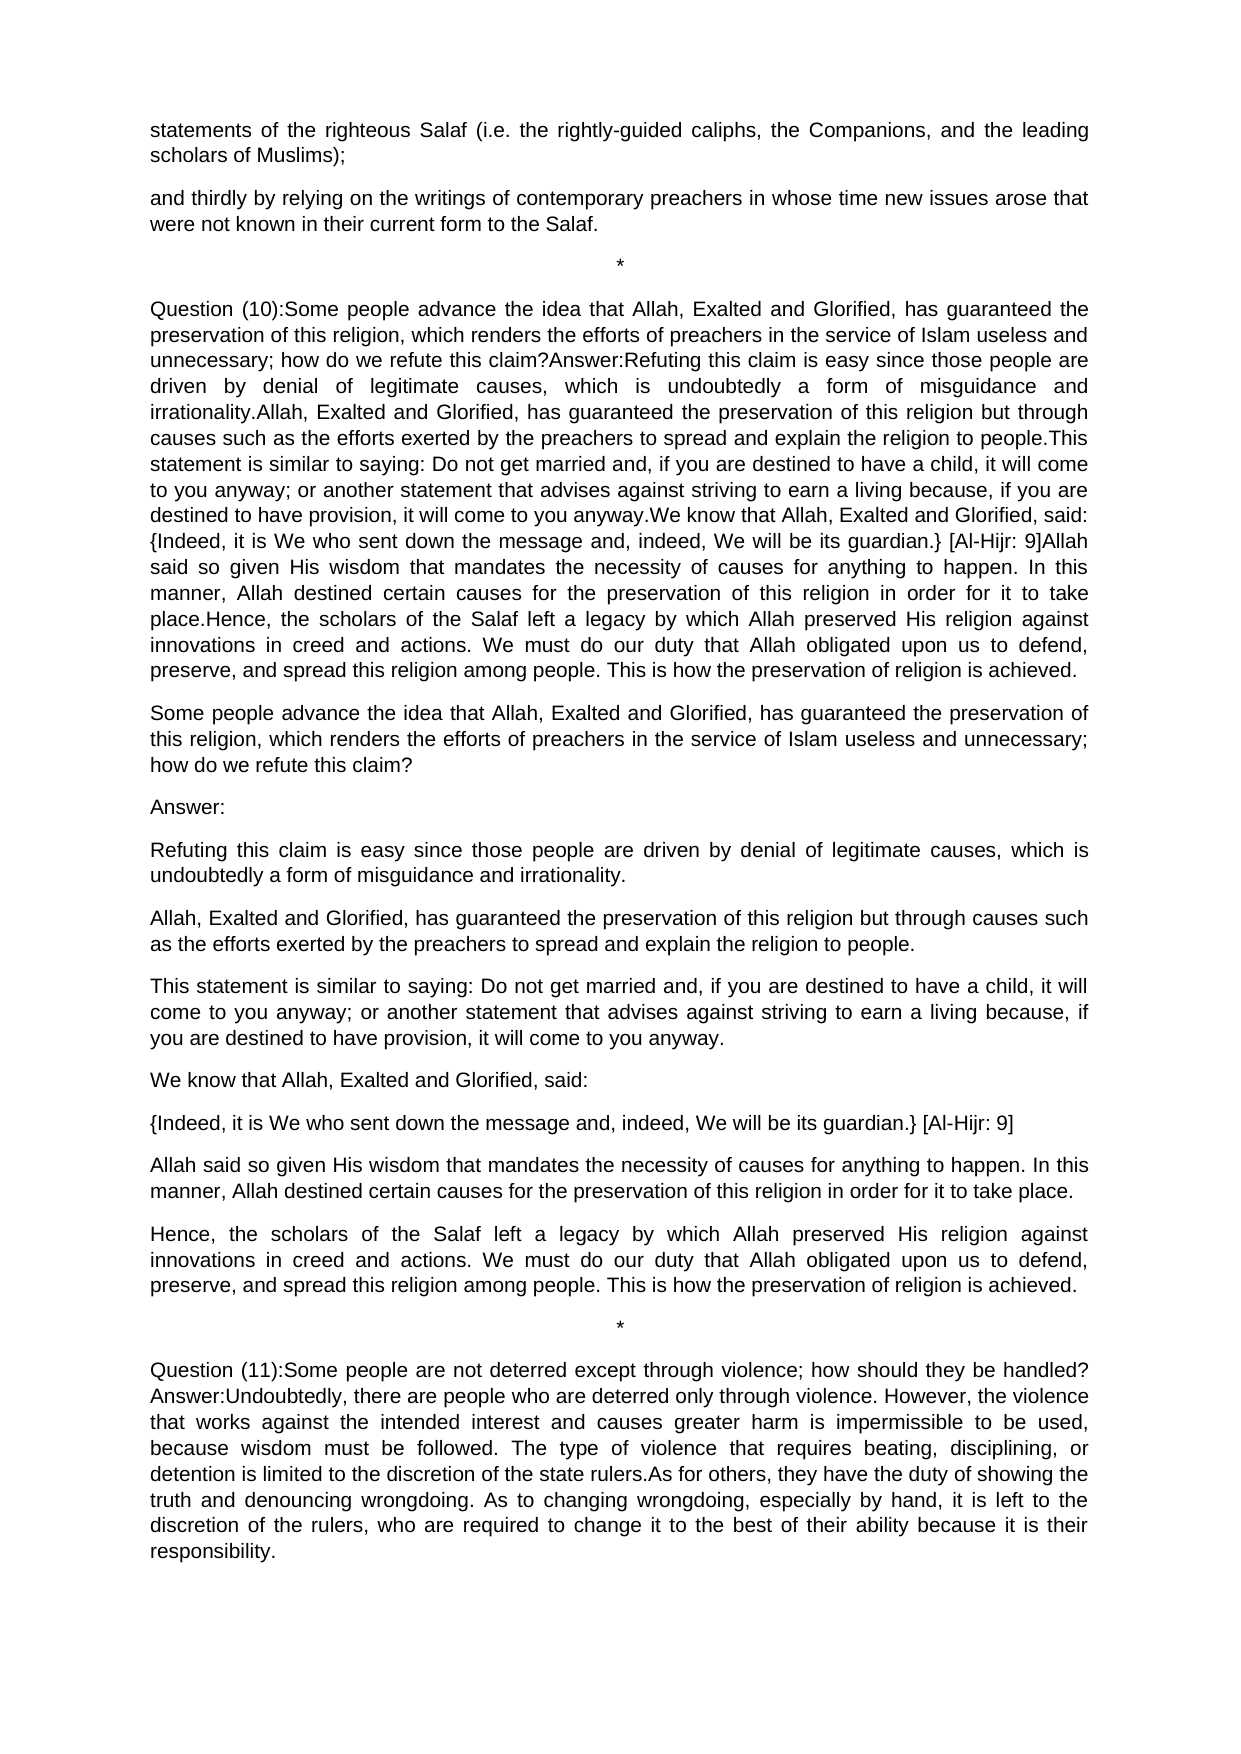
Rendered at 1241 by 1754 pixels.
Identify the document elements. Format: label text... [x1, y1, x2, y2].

text We know that Allah, Exalted and Glorified, said: [150, 1068, 1090, 1092]
text Allah said so given His wisdom that mandates the necessity of causes for anything to happen. In this manner, Allah destined certain causes for the preservation of this religion in order for it to take place. [150, 1153, 1090, 1203]
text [150, 117, 1090, 167]
text Allah, Exalted and Glorified, has guaranteed the preservation of this religion but through causes such as the efforts exerted by the preachers to spread and explain the religion to people. [150, 906, 1090, 956]
text Question (10):Some people advance the idea that Allah, Exalted and Glorified, has guaranteed the preservation of this religion, which renders the efforts of preachers in the service of Islam useless and unnecessary; how do we refute this claim?Answer:Refuting this claim is easy since those people are driven by denial of legitimate causes, which is undoubtedly a form of misguidance and irrationality.Allah, Exalted and Glorified, has guaranteed the preservation of this religion but through causes such as the efforts exerted by the preachers to spread and explain the religion to people.This statement is similar to saying: Do not get married and, if you are destined to have a child, it will come to you anyway; or another statement that advises against striving to earn a living because, if you are destined to have provision, it will come to you anyway.We know that Allah, Exalted and Glorified, said:{Indeed, it is We who sent down the message and, indeed, We will be its guardian.} [Al-Hijr: 9]Allah said so given His wisdom that mandates the necessity of causes for anything to happen. In this manner, Allah destined certain causes for the preservation of this religion in order for it to take place.Hence, the scholars of the Salaf left a legacy by which Allah preserved His religion against innovations in creed and actions. We must do our duty that Allah obligated upon us to defend, preserve, and spread this religion among people. This is how the preservation of religion is achieved. [150, 297, 1090, 682]
text {Indeed, it is We who sent down the message and, indeed, We will be its guardian.} [Al-Hijr: 9] [150, 1111, 1090, 1135]
text Refuting this claim is easy since those people are driven by denial of legitimate causes, which is undoubtedly a form of misguidance and irrationality. [150, 837, 1090, 887]
text Question (11):Some people are not deterred except through violence; how should they be handled?Answer:Undoubtedly, there are people who are deterred only through violence. However, the violence that works against the intended interest and causes greater harm is impermissible to be used, because wisdom must be followed. The type of violence that requires beating, disciplining, or detention is limited to the discretion of the state rulers.As for others, they have the duty of showing the truth and denouncing wrongdoing. As to changing wrongdoing, especially by hand, it is left to the discretion of the rulers, who are required to change it to the best of their ability because it is their responsibility. [150, 1358, 1090, 1563]
text This statement is similar to saying: Do not get married and, if you are destined to have a child, it will come to you anyway; or another statement that advises against striving to earn a living because, if you are destined to have provision, it will come to you anyway. [150, 974, 1090, 1050]
text Hence, the scholars of the Salaf left a legacy by which Allah preserved His religion against innovations in creed and actions. We must do our duty that Allah obligated upon us to defend, preserve, and spread this religion among people. This is how the preservation of religion is achieved. [150, 1222, 1090, 1297]
text Some people advance the idea that Allah, Exalted and Glorified, has guaranteed the preservation of this religion, which renders the efforts of preachers in the service of Islam useless and unnecessary; how do we refute this claim? [150, 701, 1090, 776]
text and thirdly by relying on the writings of contemporary preachers in whose time new issues arose that were not known in their current form to the Salaf. [150, 186, 1090, 236]
text * [150, 1316, 1090, 1340]
text * [150, 254, 1090, 278]
text Answer: [150, 795, 1090, 819]
